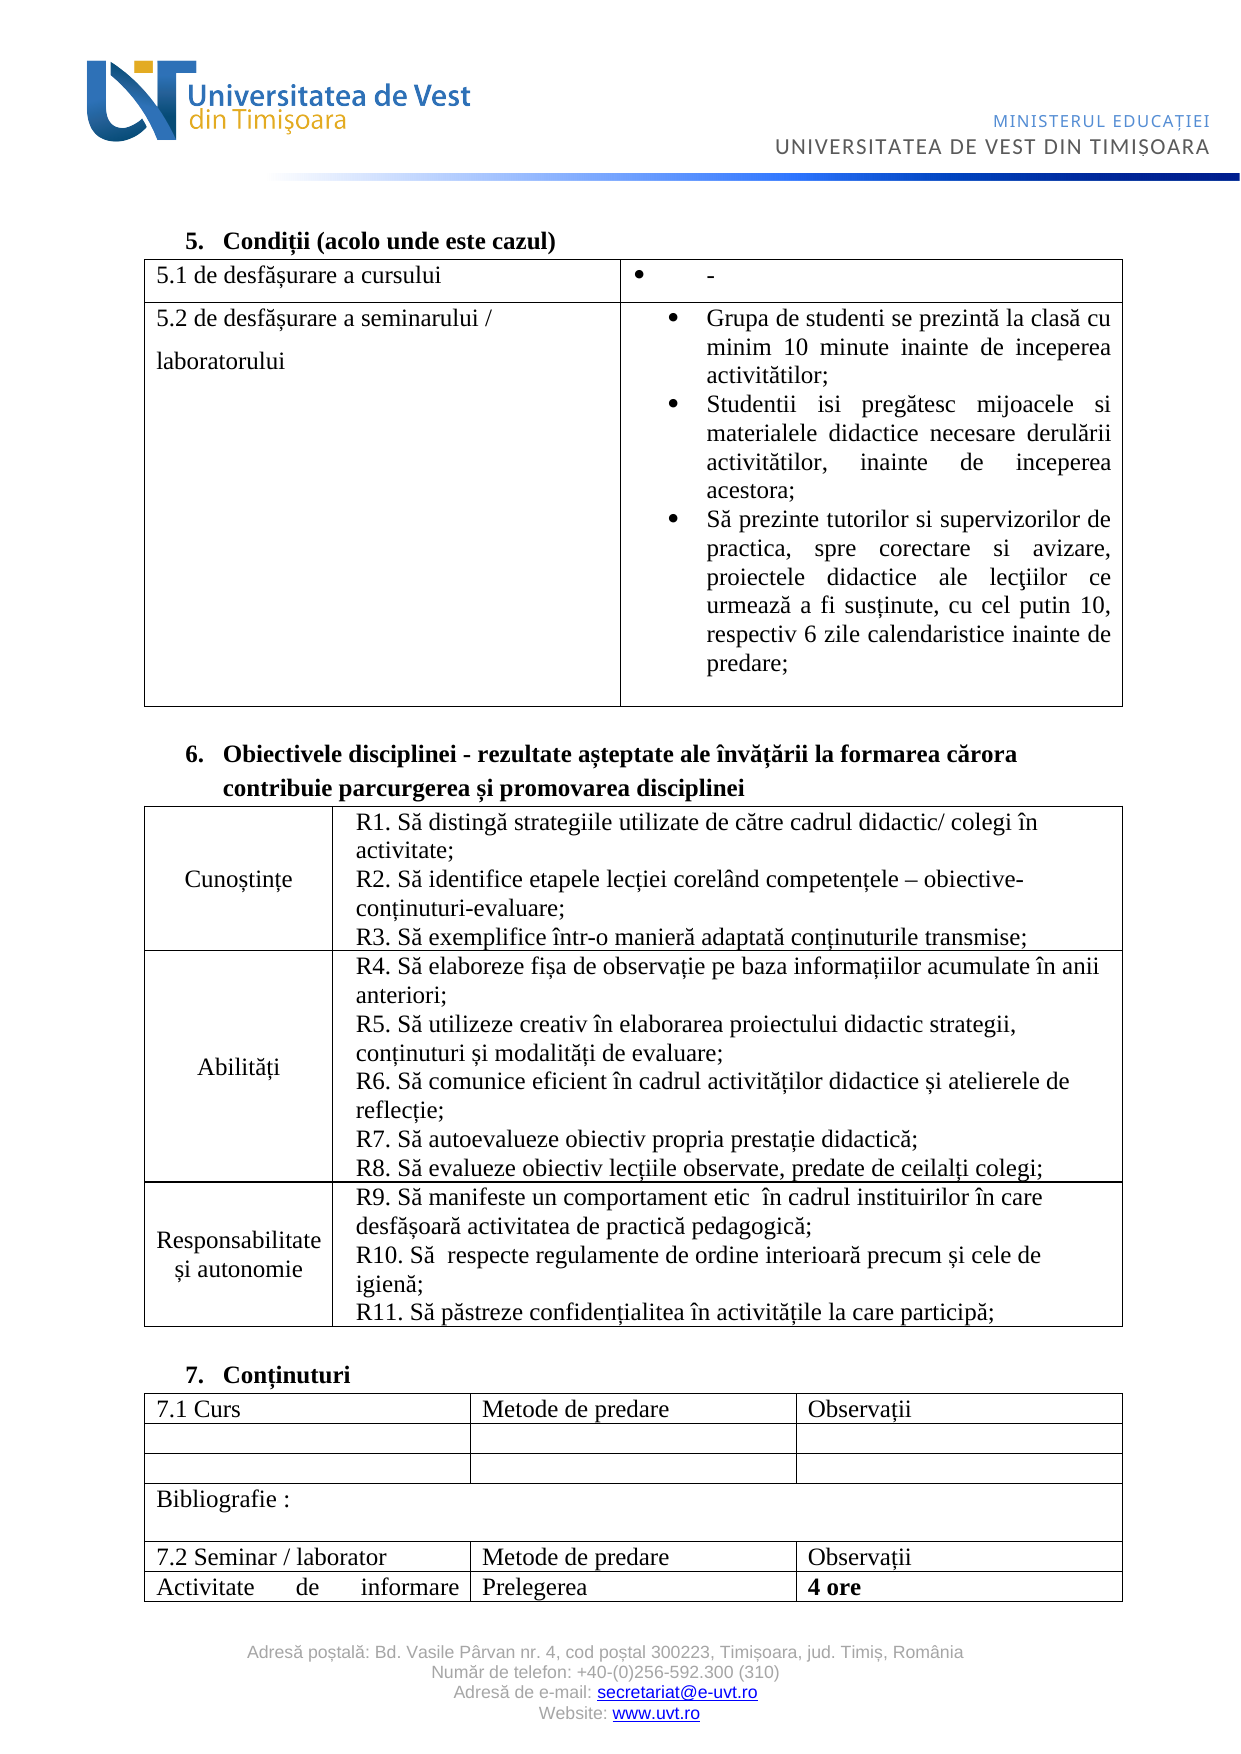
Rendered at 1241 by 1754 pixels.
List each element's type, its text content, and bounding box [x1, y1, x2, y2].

table_cell [471, 1424, 796, 1453]
picture [266, 173, 1240, 181]
table_cell Grupa de studenti se prezintă la clasă cu minim 10 minute inainte de inceperea activitătilor; Studentii isi pregătesc mijoacele si materialele didactice necesare derulării activitătilor, inainte de inceperea acestora; Să prezinte tutorilor si supervizorilor de practica, spre corectare si avizare, proiectele didactice ale lecţiilor ce urmează a fi susținute, cu cel putin 10, respectiv 6 zile calendaristice inainte de predare; [621, 303, 1122, 706]
table_header R1. Să distingă strategiile utilizate de către cadrul didactic/ colegi în activitate; R2. Să identifice etapele lecției corelând competențele – obiective-conținuturi-evaluare; R3. Să exemplifice într-o manieră adaptată conținuturile transmise; [333, 807, 1122, 950]
table_header Metode de predare [471, 1394, 796, 1423]
table_cell Bibliografie : [145, 1484, 1122, 1541]
table_cell R9. Să manifeste un comportament etic în cadrul instituirilor în care desfășoară activitatea de practică pedagogică; R10. Să respecte regulamente de ordine interioară precum și cele de igienă; R11. Să păstreze confidențialitea în activitățile la care participă; [333, 1183, 1122, 1326]
table_cell Observații [797, 1542, 1122, 1571]
table_cell [145, 1424, 470, 1453]
table_cell Responsabilitate și autonomie [145, 1183, 332, 1326]
table_header 7.1 Curs [145, 1394, 470, 1423]
table_cell Metode de predare [471, 1542, 796, 1571]
table_header Observații [797, 1394, 1122, 1423]
list Condiții (acolo unde este cazul) [185, 226, 1122, 255]
table_header - [621, 260, 1122, 302]
table_cell 5.2 de desfășurare a seminarului / laboratorului [145, 303, 620, 706]
table_cell Abilități [145, 951, 332, 1181]
list Conținuturi [185, 1360, 1122, 1389]
table_cell R4. Să elaboreze fișa de observație pe baza informațiilor acumulate în anii anteriori; R5. Să utilizeze creativ în elaborarea proiectului didactic strategii, conținuturi și modalități de evaluare; R6. Să comunice eficient în cadrul activităților didactice și atelierele de reflecție; R7. Să autoevalueze obiectiv propria prestație didactică; R8. Să evalueze obiectiv lecțiile observate, predate de ceilalți colegi; [333, 951, 1122, 1181]
table_cell [797, 1454, 1122, 1483]
list Obiectivele disciplinei - rezultate așteptate ale învățării la formarea cărora contribuie parcurgerea și promovarea disciplinei [185, 739, 1122, 801]
table_cell 4 ore [797, 1572, 1122, 1601]
table_cell 7.2 Seminar / laborator [145, 1542, 470, 1571]
table_cell [145, 1454, 470, 1483]
table_cell Prelegerea Conversatia Exemplificarea Demonstratia [471, 1572, 796, 1601]
picture [75, 30, 482, 171]
table_cell Activitate de informare privind derularea practicii pedagogice, prezentarea tuturor documentelor utilizate - 4 ore R9, R10, R11 [145, 1572, 470, 1601]
table_cell [797, 1424, 1122, 1453]
table_header Cunoștințe [145, 807, 332, 950]
table_header 5.1 de desfășurare a cursului [145, 260, 620, 302]
table_cell [471, 1454, 796, 1483]
